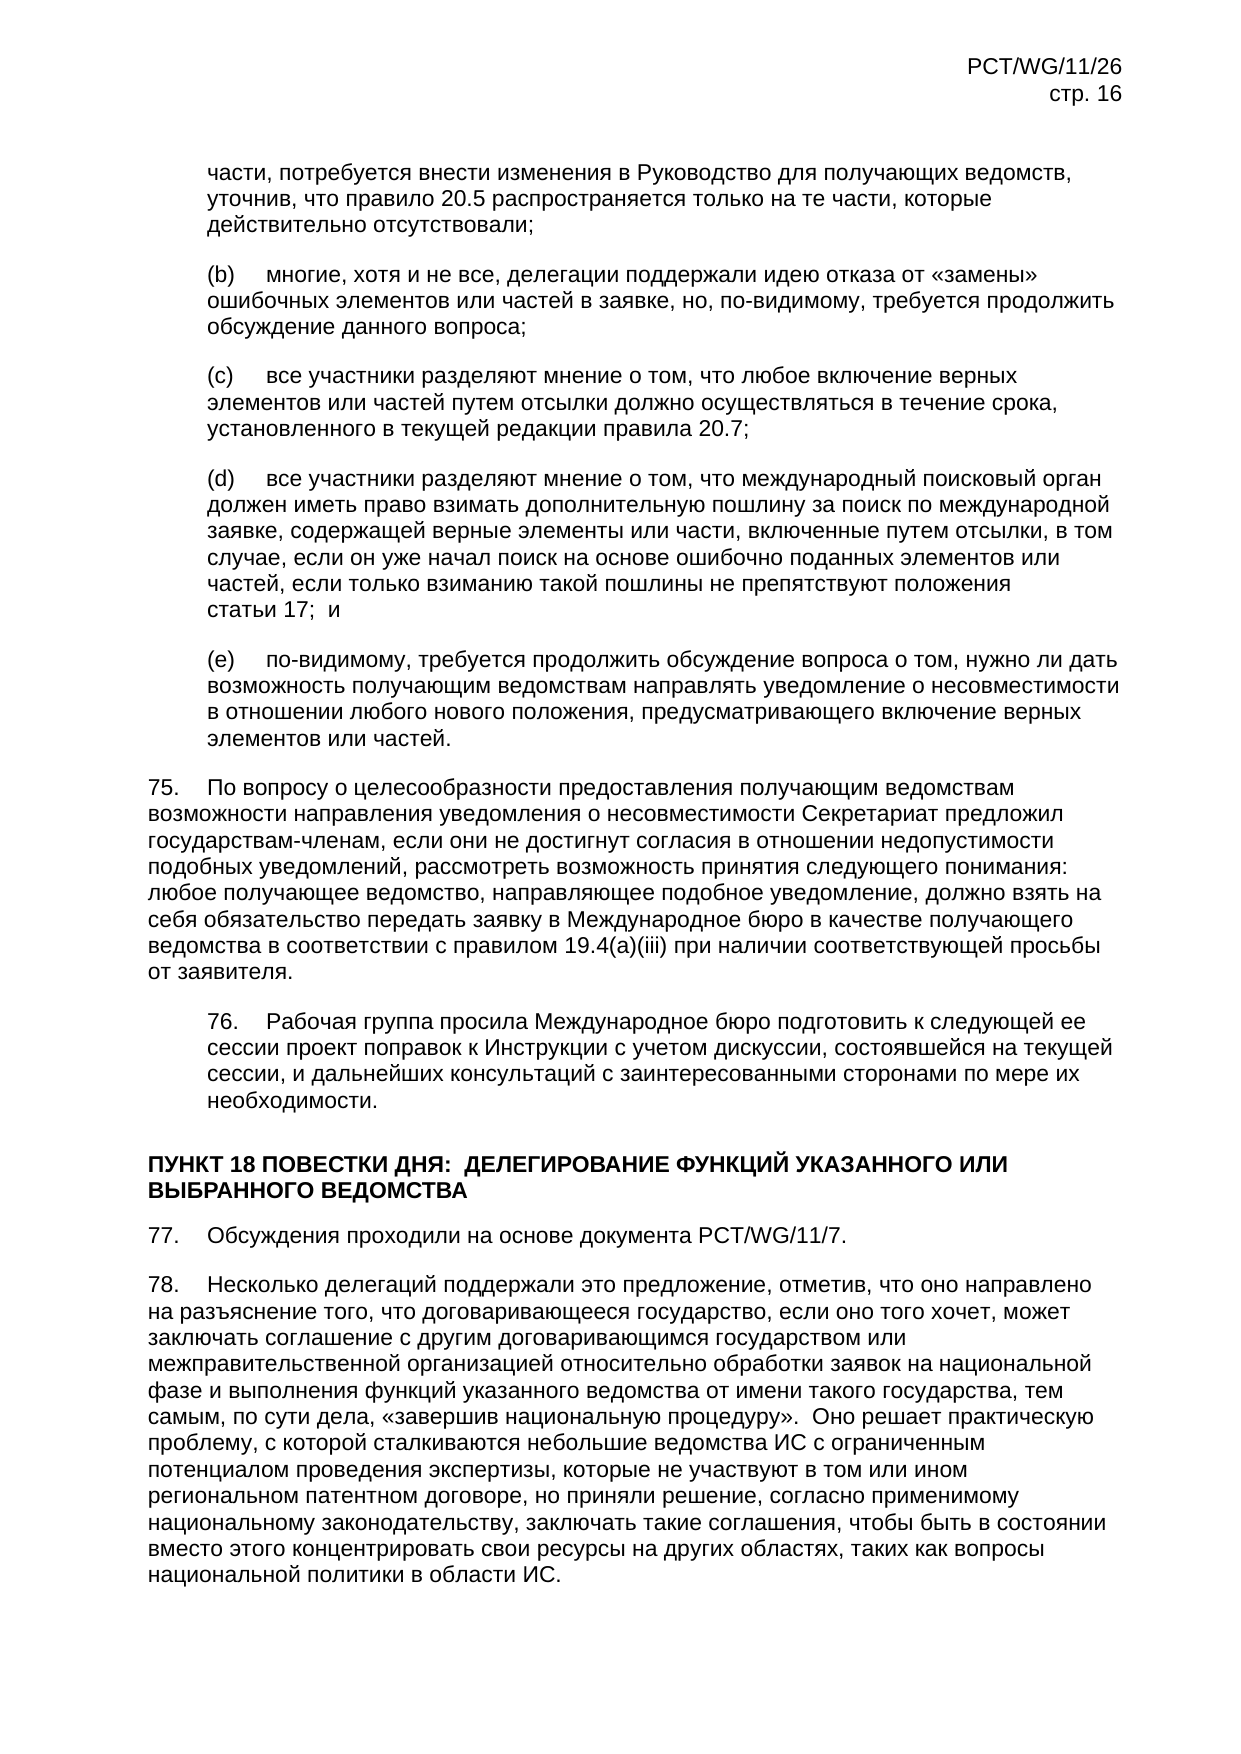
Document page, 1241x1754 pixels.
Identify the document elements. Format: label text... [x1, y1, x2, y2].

list многие, хотя и не все, делегации поддержали идею отказа от «замены» ошибочных элементов или частей в заявке, но, по-видимому, требуется продолжить обсуждение данного вопроса; [207, 261, 1122, 339]
subtitle пункт 18 повестки дня: Делегирование функций указанного или выбранного ведомства [148, 1151, 1122, 1203]
list по-видимому, требуется продолжить обсуждение вопроса о том, нужно ли дать возможность получающим ведомствам направлять уведомление о несовместимости в отношении любого нового положения, предусматривающего включение верных элементов или частей. [207, 646, 1122, 751]
text Обсуждения проходили на основе документа PCT/WG/11/7. [148, 1222, 1122, 1248]
text Несколько делегаций поддержали это предложение, отметив, что оно направлено на разъяснение того, что договаривающееся государство, если оно того хочет, может заключать соглашение с другим договаривающимся государством или межправительственной организацией относительно обработки заявок на национальной фазе и выполнения функций указанного ведомства от имени такого государства, тем самым, по сути дела, «завершив национальную процедуру». Оно решает практическую проблему, с которой сталкиваются небольшие ведомства ИС с ограниченным потенциалом проведения экспертизы, которые не участвуют в том или ином региональном патентном договоре, но приняли решение, согласно применимому национальному законодательству, заключать такие соглашения, чтобы быть в состоянии вместо этого концентрировать свои ресурсы на других областях, таких как вопросы национальной политики в области ИС. [148, 1271, 1122, 1587]
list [207, 158, 1122, 238]
text Рабочая группа просила Международное бюро подготовить к следующей ее сессии проект поправок к Инструкции с учетом дискуссии, состоявшейся на текущей сессии, и дальнейших консультаций с заинтересованными сторонами по мере их необходимости. [207, 1008, 1122, 1113]
list все участники разделяют мнение о том, что международный поисковый орган должен иметь право взимать дополнительную пошлину за поиск по международной заявке, содержащей верные элементы или части, включенные путем отсылки, в том случае, если он уже начал поиск на основе ошибочно поданных элементов или частей, если только взиманию такой пошлины не препятствуют положения статьи 17; и [207, 464, 1122, 623]
text По вопросу о целесообразности предоставления получающим ведомствам возможности направления уведомления о несовместимости Секретариат предложил государствам-членам, если они не достигнут согласия в отношении недопустимости подобных уведомлений, рассмотреть возможность принятия следующего понимания: любое получающее ведомство, направляющее подобное уведомление, должно взять на себя обязательство передать заявку в Международное бюро в качестве получающего ведомства в соответствии с правилом 19.4(a)(iii) при наличии соответствующей просьбы от заявителя. [148, 774, 1122, 985]
list все участники разделяют мнение о том, что любое включение верных элементов или частей путем отсылки должно осуществляться в течение срока, установленного в текущей редакции правила 20.7; [207, 362, 1122, 442]
